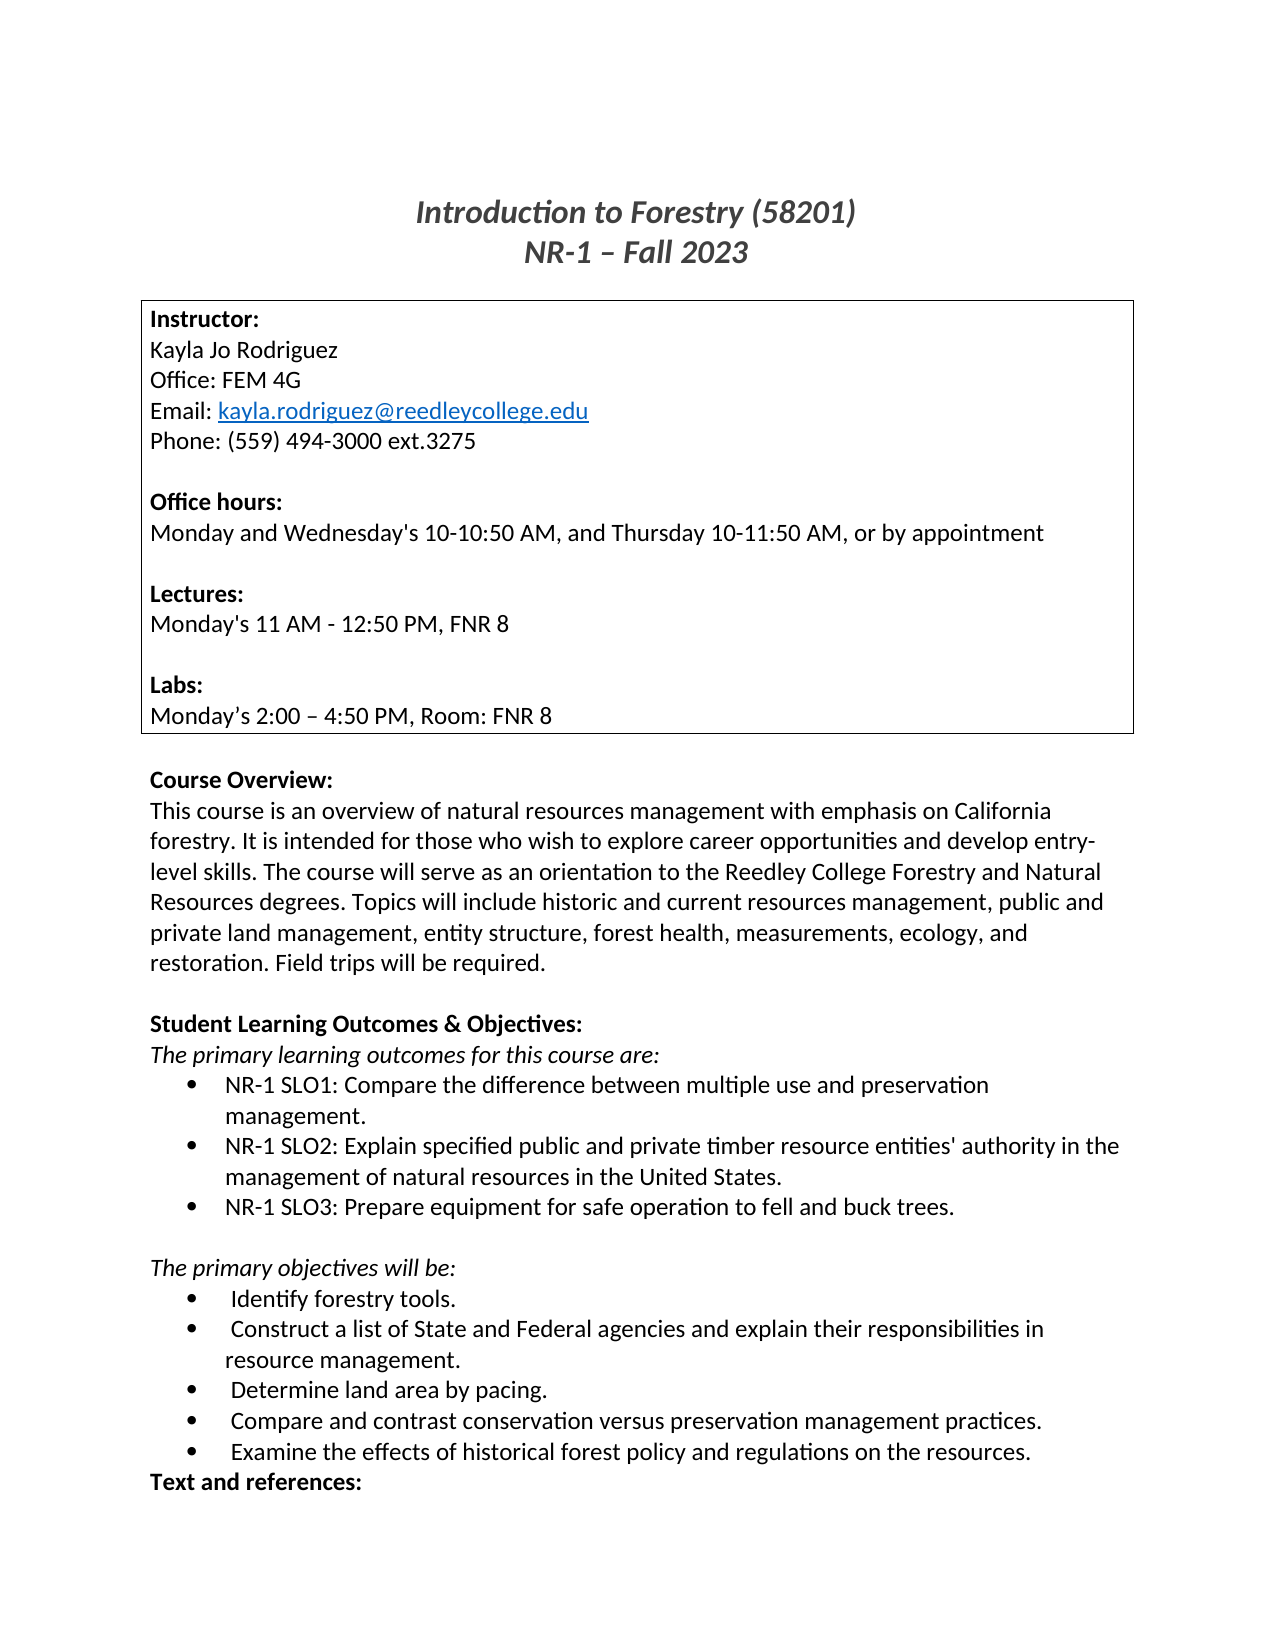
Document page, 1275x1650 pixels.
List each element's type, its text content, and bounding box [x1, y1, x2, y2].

list Construct a list of State and Federal agencies and explain their responsibilities in resource management. [187, 1314, 1125, 1375]
text Instructor: [142, 301, 1133, 334]
text This course is an overview of natural resources management with emphasis on California forestry. It is intended for those who wish to explore career opportunities and develop entry-level skills. The course will serve as an orientation to the Reedley College Forestry and Natural Resources degrees. Topics will include historic and current resources management, public and private land management, entity structure, forest health, measurements, ecology, and restoration. Field trips will be required. [150, 795, 1125, 978]
list NR-1 SLO3: Prepare equipment for safe operation to fell and buck trees. [187, 1192, 1125, 1222]
text Monday and Wednesday's 10-10:50 AM, and Thursday 10-11:50 AM, or by appointment [150, 517, 1125, 547]
list Compare and contrast conservation versus preservation management practices. [187, 1405, 1125, 1436]
list Identify forestry tools. [187, 1283, 1125, 1314]
list Examine the effects of historical forest policy and regulations on the resources. [187, 1436, 1125, 1466]
list Determine land area by pacing. [187, 1375, 1125, 1405]
text Introduction to Forestry (58201) [150, 191, 1125, 231]
list NR-1 SLO2: Explain specified public and private timber resource entities' authority in the management of natural resources in the United States. [187, 1131, 1125, 1192]
text Office: FEM 4G [150, 364, 1125, 395]
text Phone: (559) 494-3000 ext.3275 [150, 425, 1125, 456]
text The primary objectives will be: [150, 1253, 1125, 1283]
text NR-1 – Fall 2023 [150, 231, 1125, 272]
text Lectures: [150, 578, 1125, 608]
text Email: kayla.rodriguez@reedleycollege.edu [150, 395, 1125, 425]
text Labs: [150, 669, 1125, 697]
text Monday's 11 AM - 12:50 PM, FNR 8 [150, 608, 1125, 639]
text Student Learning Outcomes & Objectives: [150, 1008, 1125, 1039]
text Kayla Jo Rodriguez [150, 334, 1125, 364]
text Course Overview: [150, 764, 1125, 795]
text Office hours: [150, 486, 1125, 517]
text Text and references: [150, 1466, 1125, 1497]
text The primary learning outcomes for this course are: [150, 1039, 1125, 1069]
text Monday’s 2:00 – 4:50 PM, Room: FNR 8 [142, 697, 1133, 733]
list NR-1 SLO1: Compare the difference between multiple use and preservation management. [187, 1069, 1125, 1131]
